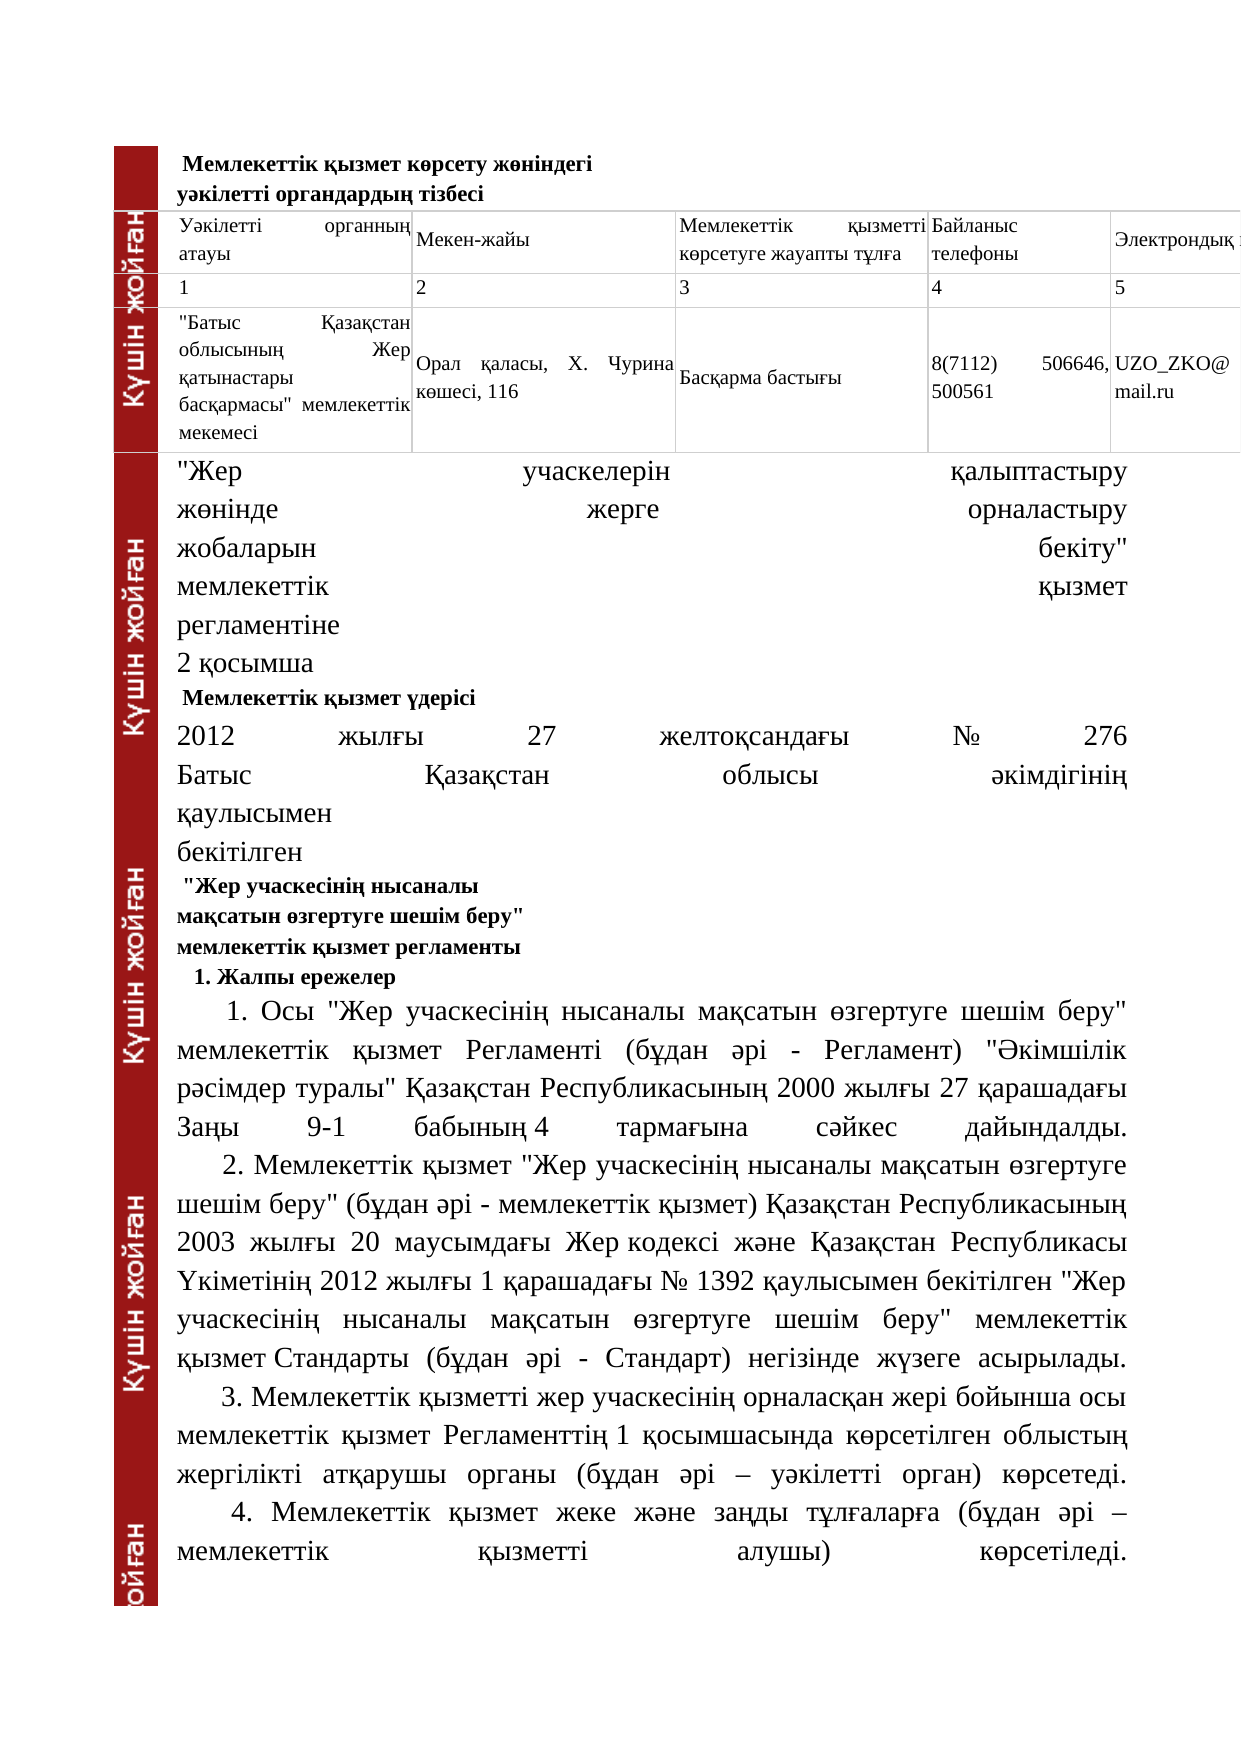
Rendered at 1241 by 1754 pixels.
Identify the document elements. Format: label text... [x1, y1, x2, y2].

table_cell 3 [676, 274, 927, 307]
table_header Мекен-жайы [413, 212, 675, 272]
table_cell Басқарма бастығы [676, 308, 927, 452]
table_cell 8(7112) 506646, 500561 [929, 308, 1110, 452]
picture [114, 710, 158, 718]
table_cell 4 [929, 274, 1110, 307]
table_cell 1 [114, 274, 411, 307]
table_cell Орал қаласы, Х. Чурина көшесі, 116 [413, 308, 675, 452]
picture [114, 989, 158, 993]
picture [114, 146, 158, 150]
table_cell UZO_ZKO@ mail.ru [1111, 308, 1240, 452]
picture [114, 959, 158, 963]
text "Жер учаскесінің нысаналы мақсатын өзгертуге шешім беру" мемлекеттік қызмет регламенты [112, 872, 1128, 959]
picture [114, 679, 158, 684]
table_header Мемлекеттiк қызметтi көрсетуге жауапты тұлға [676, 212, 927, 272]
text Мемлекеттік қызмет үдерісі [112, 684, 1128, 710]
text 1. Жалпы ережелер [112, 963, 1128, 989]
picture [114, 867, 158, 872]
text "Жер учаскелерін қалыптастыру жөнінде жерге орналастыру жобаларын бекiту" мемлекеттік қызмет регламентіне 2 қосымша [112, 453, 1128, 679]
text Мемлекеттiк қызмет көрсету жөнiндегi уәкiлеттi органдардың тiзбесi [112, 150, 1128, 207]
text 2012 жылғы 27 желтоқсандағы № 276 Батыс Қазақстан облысы әкімдігінің қаулысымен бекітілген [112, 718, 1128, 867]
picture [114, 1566, 158, 1606]
table_header Байланыс телефоны [929, 212, 1110, 272]
table_cell "Батыс Қазақстан облысының Жер қатынастары басқармасы" мемлекеттiк мекемесi [114, 308, 411, 452]
table_header Уәкілетті органның атауы [114, 212, 411, 272]
table_header Электрондық мекен-жайы [1111, 212, 1240, 272]
table_cell 5 [1111, 274, 1240, 307]
table_cell 2 [413, 274, 675, 307]
